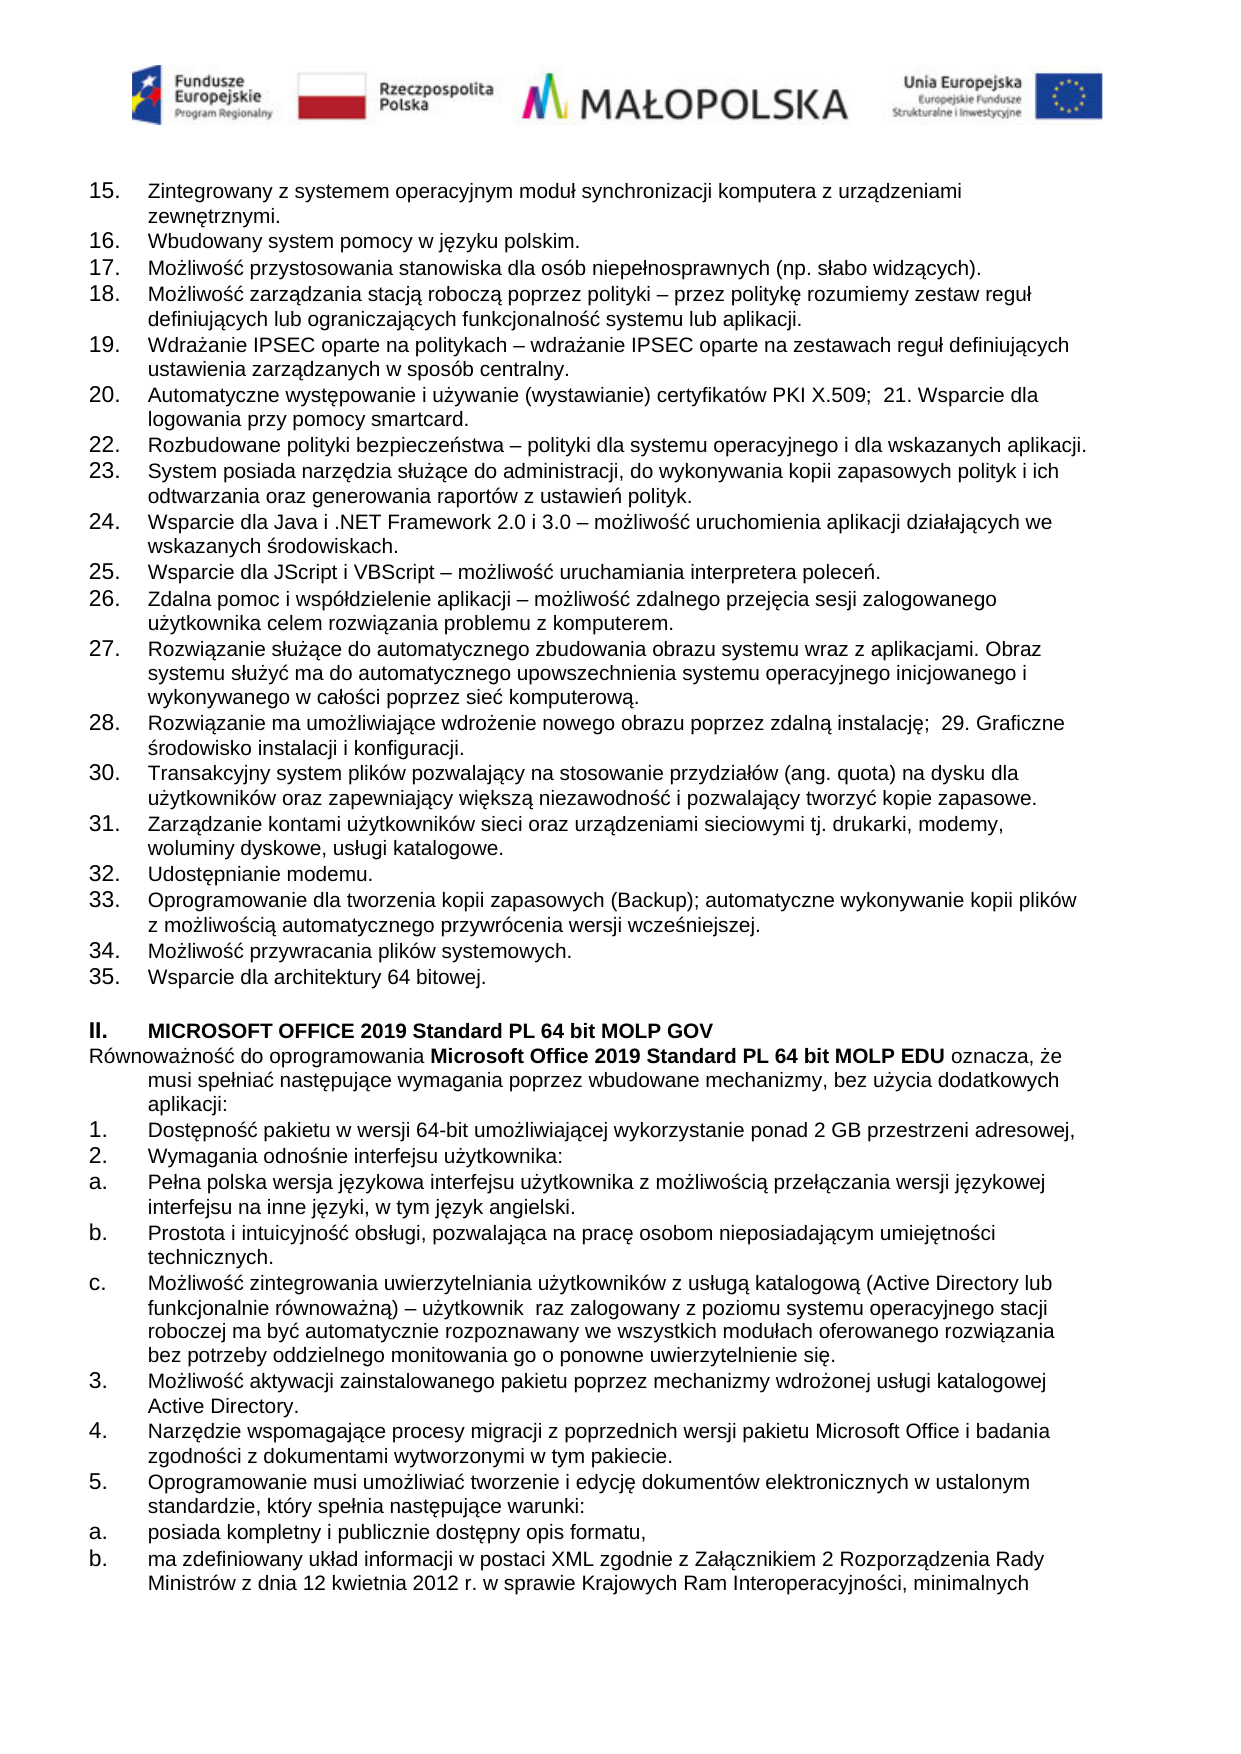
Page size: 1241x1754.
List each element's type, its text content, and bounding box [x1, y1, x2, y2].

list Dostępność pakietu w wersji 64-bit umożliwiającej wykorzystanie ponad 2 GB przestrzeni adresowej, [89, 1116, 1093, 1142]
list Wsparcie dla architektury 64 bitowej. [89, 963, 1093, 989]
list Transakcyjny system plików pozwalający na stosowanie przydziałów (ang. quota) na dysku dla użytkowników oraz zapewniający większą niezawodność i pozwalający tworzyć kopie zapasowe. [89, 759, 1093, 810]
list Zintegrowany z systemem operacyjnym moduł synchronizacji komputera z urządzeniami zewnętrznymi. [89, 177, 1093, 227]
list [89, 1544, 1093, 1595]
list Rozwiązanie służące do automatycznego zbudowania obrazu systemu wraz z aplikacjami. Obraz systemu służyć ma do automatycznego upowszechnienia systemu operacyjnego inicjowanego i wykonywanego w całości poprzez sieć komputerową. [89, 635, 1093, 709]
list Rozbudowane polityki bezpieczeństwa – polityki dla systemu operacyjnego i dla wskazanych aplikacji. [89, 431, 1093, 457]
list Automatyczne występowanie i używanie (wystawianie) certyfikatów PKI X.509; 21. Wsparcie dla logowania przy pomocy smartcard. [89, 381, 1093, 431]
list Oprogramowanie dla tworzenia kopii zapasowych (Backup); automatyczne wykonywanie kopii plików z możliwością automatycznego przywrócenia wersji wcześniejszej. [89, 886, 1093, 937]
list Wsparcie dla Java i .NET Framework 2.0 i 3.0 – możliwość uruchomienia aplikacji działających we wskazanych środowiskach. [89, 508, 1093, 558]
list Wbudowany system pomocy w języku polskim. [89, 227, 1093, 254]
list Możliwość przystosowania stanowiska dla osób niepełnosprawnych (np. słabo widzących). [89, 254, 1093, 280]
list Rozwiązanie ma umożliwiające wdrożenie nowego obrazu poprzez zdalną instalację; 29. Graficzne środowisko instalacji i konfiguracji. [89, 709, 1093, 759]
picture [132, 65, 1103, 125]
list Możliwość zarządzania stacją roboczą poprzez polityki – przez politykę rozumiemy zestaw reguł definiujących lub ograniczających funkcjonalność systemu lub aplikacji. [89, 280, 1093, 331]
subtitle MICROSOFT OFFICE 2019 Standard PL 64 bit MOLP GOV [89, 1017, 1093, 1044]
text Równoważność do oprogramowania Microsoft Office 2019 Standard PL 64 bit MOLP EDU oznacza, że musi spełniać następujące wymagania poprzez wbudowane mechanizmy, bez użycia dodatkowych aplikacji: [89, 1044, 1093, 1116]
list Wdrażanie IPSEC oparte na politykach – wdrażanie IPSEC oparte na zestawach reguł definiujących ustawienia zarządzanych w sposób centralny. [89, 331, 1093, 381]
list Oprogramowanie musi umożliwiać tworzenie i edycję dokumentów elektronicznych w ustalonym standardzie, który spełnia następujące warunki: [89, 1468, 1093, 1518]
list Narzędzie wspomagające procesy migracji z poprzednich wersji pakietu Microsoft Office i badania zgodności z dokumentami wytworzonymi w tym pakiecie. [89, 1417, 1093, 1468]
list Wymagania odnośnie interfejsu użytkownika: [89, 1142, 1093, 1168]
list Możliwość aktywacji zainstalowanego pakietu poprzez mechanizmy wdrożonej usługi katalogowej Active Directory. [89, 1367, 1093, 1417]
list posiada kompletny i publicznie dostępny opis formatu, [89, 1518, 1093, 1544]
list Prostota i intuicyjność obsługi, pozwalająca na pracę osobom nieposiadającym umiejętności technicznych. [89, 1219, 1093, 1269]
list Wsparcie dla JScript i VBScript – możliwość uruchamiania interpretera poleceń. [89, 558, 1093, 584]
list Zdalna pomoc i współdzielenie aplikacji – możliwość zdalnego przejęcia sesji zalogowanego użytkownika celem rozwiązania problemu z komputerem. [89, 584, 1093, 635]
list Możliwość przywracania plików systemowych. [89, 937, 1093, 963]
list Udostępnianie modemu. [89, 860, 1093, 886]
list Możliwość zintegrowania uwierzytelniania użytkowników z usługą katalogową (Active Directory lub funkcjonalnie równoważną) – użytkownik raz zalogowany z poziomu systemu operacyjnego stacji roboczej ma być automatycznie rozpoznawany we wszystkich modułach oferowanego rozwiązania bez potrzeby oddzielnego monitowania go o ponowne uwierzytelnienie się. [89, 1269, 1093, 1367]
list Zarządzanie kontami użytkowników sieci oraz urządzeniami sieciowymi tj. drukarki, modemy, woluminy dyskowe, usługi katalogowe. [89, 810, 1093, 860]
list System posiada narzędzia służące do administracji, do wykonywania kopii zapasowych polityk i ich odtwarzania oraz generowania raportów z ustawień polityk. [89, 457, 1093, 508]
list Pełna polska wersja językowa interfejsu użytkownika z możliwością przełączania wersji językowej interfejsu na inne języki, w tym język angielski. [89, 1168, 1093, 1219]
